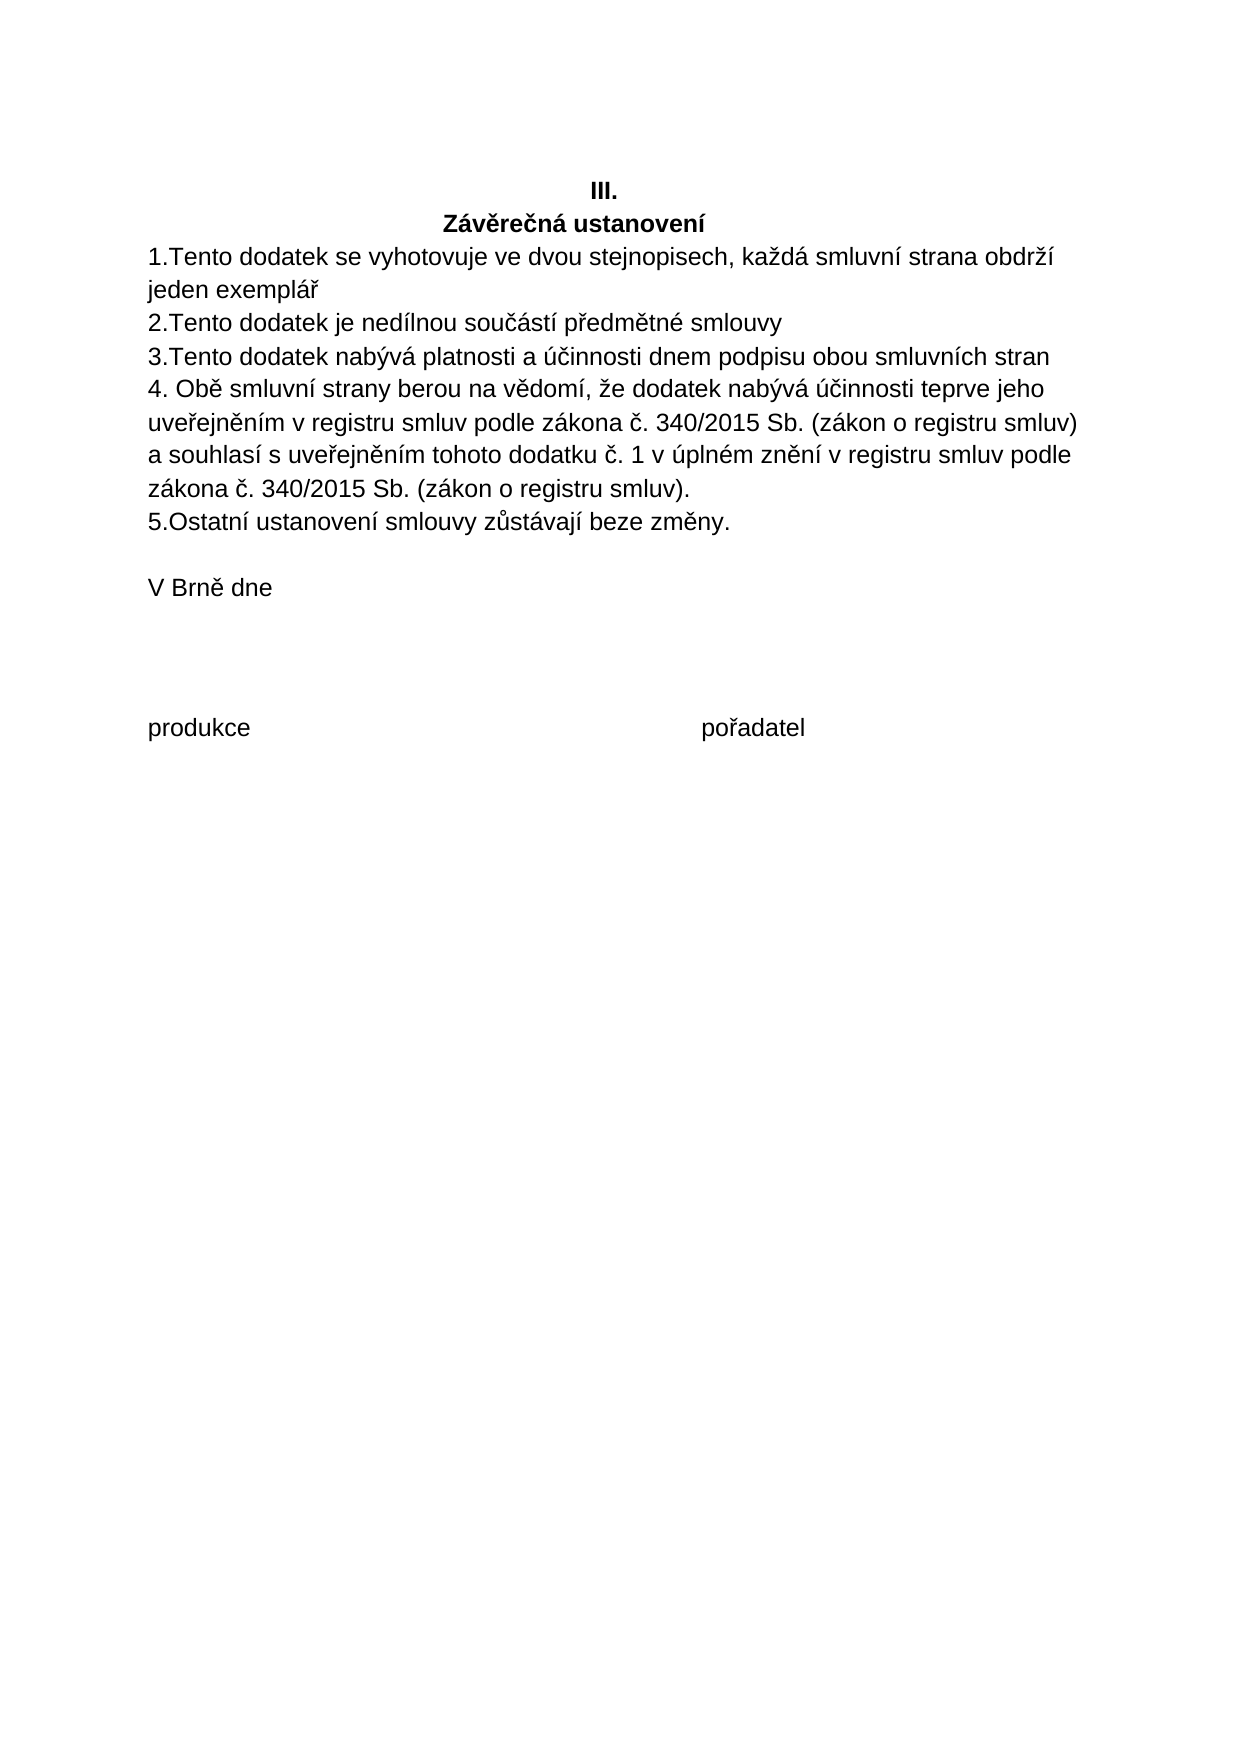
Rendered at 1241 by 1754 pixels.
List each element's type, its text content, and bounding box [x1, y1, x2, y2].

text V Brně dne [148, 573, 1093, 601]
text 4. Obě smluvní strany berou na vědomí, že dodatek nabývá účinnosti teprve jeho uveřejněním v registru smluv podle zákona č. 340/2015 Sb. (zákon o registru smluv) a souhlasí s uveřejněním tohoto dodatku č. 1 v úplném znění v registru smluv podle zákona č. 340/2015 Sb. (zákon o registru smluv). [148, 374, 1093, 502]
text 5.Ostatní ustanovení smlouvy zůstávají beze změny. [148, 507, 1093, 535]
text 1.Tento dodatek se vyhotovuje ve dvou stejnopisech, každá smluvní strana obdrží jeden exemplář [148, 242, 1093, 304]
text 2.Tento dodatek je nedílnou součástí předmětné smlouvy [148, 308, 1093, 337]
text III. [148, 176, 1093, 205]
text 3.Tento dodatek nabývá platnosti a účinnosti dnem podpisu obou smluvních stran [148, 341, 1093, 370]
text produkce pořadatel [148, 713, 1093, 741]
text Závěrečná ustanovení [148, 209, 1093, 238]
